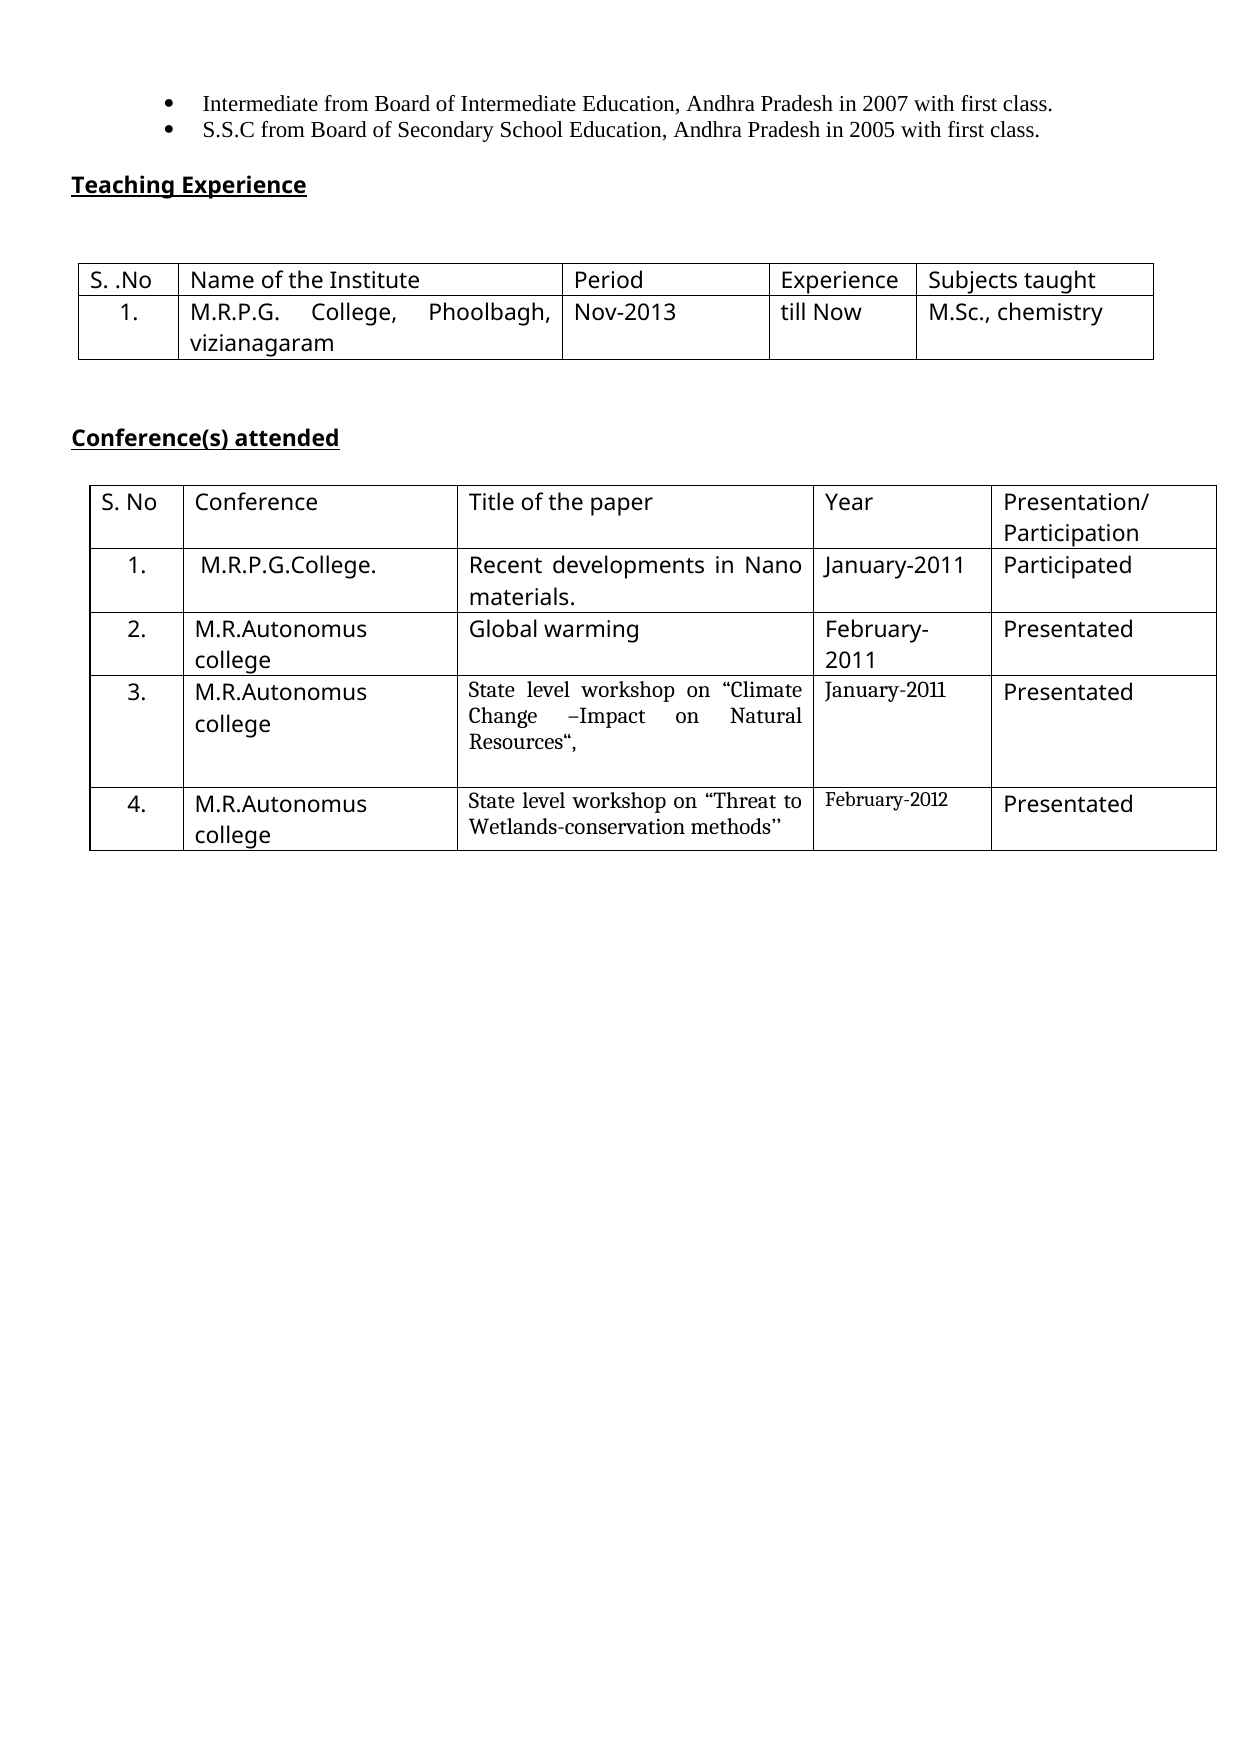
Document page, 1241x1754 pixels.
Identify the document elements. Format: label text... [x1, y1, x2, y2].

table_cell Presentated [992, 613, 1216, 675]
table_header S. .No [79, 264, 178, 295]
table_cell State level workshop on “Climate Change –Impact on Natural Resources“, [458, 676, 813, 787]
table_header Conference [184, 486, 457, 548]
table_cell M.R.Autonomus college [184, 676, 457, 787]
table_cell January-2011 [814, 676, 991, 787]
text Teaching Experience [71, 169, 1150, 200]
list S.S.C from Board of Secondary School Education, Andhra Pradesh in 2005 with first class. [165, 116, 1150, 143]
table_cell 1. [91, 549, 183, 612]
table_header Period [563, 264, 769, 295]
table_cell State level workshop on “Threat to Wetlands-conservation methods’’ [458, 788, 813, 850]
table_cell M.Sc., chemistry [917, 296, 1153, 359]
table_cell January-2011 [814, 549, 991, 612]
table_header Presentation/ Participation [992, 486, 1216, 548]
table_cell Participated [992, 549, 1216, 612]
table_header S. No [91, 486, 183, 548]
table_cell Presentated [992, 788, 1216, 850]
table_header Subjects taught [917, 264, 1153, 295]
table_cell 2. [91, 613, 183, 675]
table_cell 3. [91, 676, 183, 787]
list Intermediate from Board of Intermediate Education, Andhra Pradesh in 2007 with first class. [165, 90, 1150, 116]
text Conference(s) attended [71, 422, 1150, 453]
table_cell M.R.P.G.College. [184, 549, 457, 612]
table_cell 1. [79, 296, 178, 359]
table_header Experience [770, 264, 916, 295]
table_header Year [814, 486, 991, 548]
table_cell M.R.Autonomus college [184, 613, 457, 675]
table_cell till Now [770, 296, 916, 359]
table_header Title of the paper [458, 486, 813, 548]
table_cell M.R.Autonomus college [184, 788, 457, 850]
table_cell February-2011 [814, 613, 991, 675]
table_cell Nov-2013 [563, 296, 769, 359]
table_cell Presentated [992, 676, 1216, 787]
table_cell 4. [91, 788, 183, 850]
table_cell Global warming [458, 613, 813, 675]
table_header Name of the Institute [179, 264, 562, 295]
table_cell February-2012 [814, 788, 991, 850]
table_cell Recent developments in Nano materials. [458, 549, 813, 612]
table_cell M.R.P.G. College, Phoolbagh, vizianagaram [179, 296, 562, 359]
